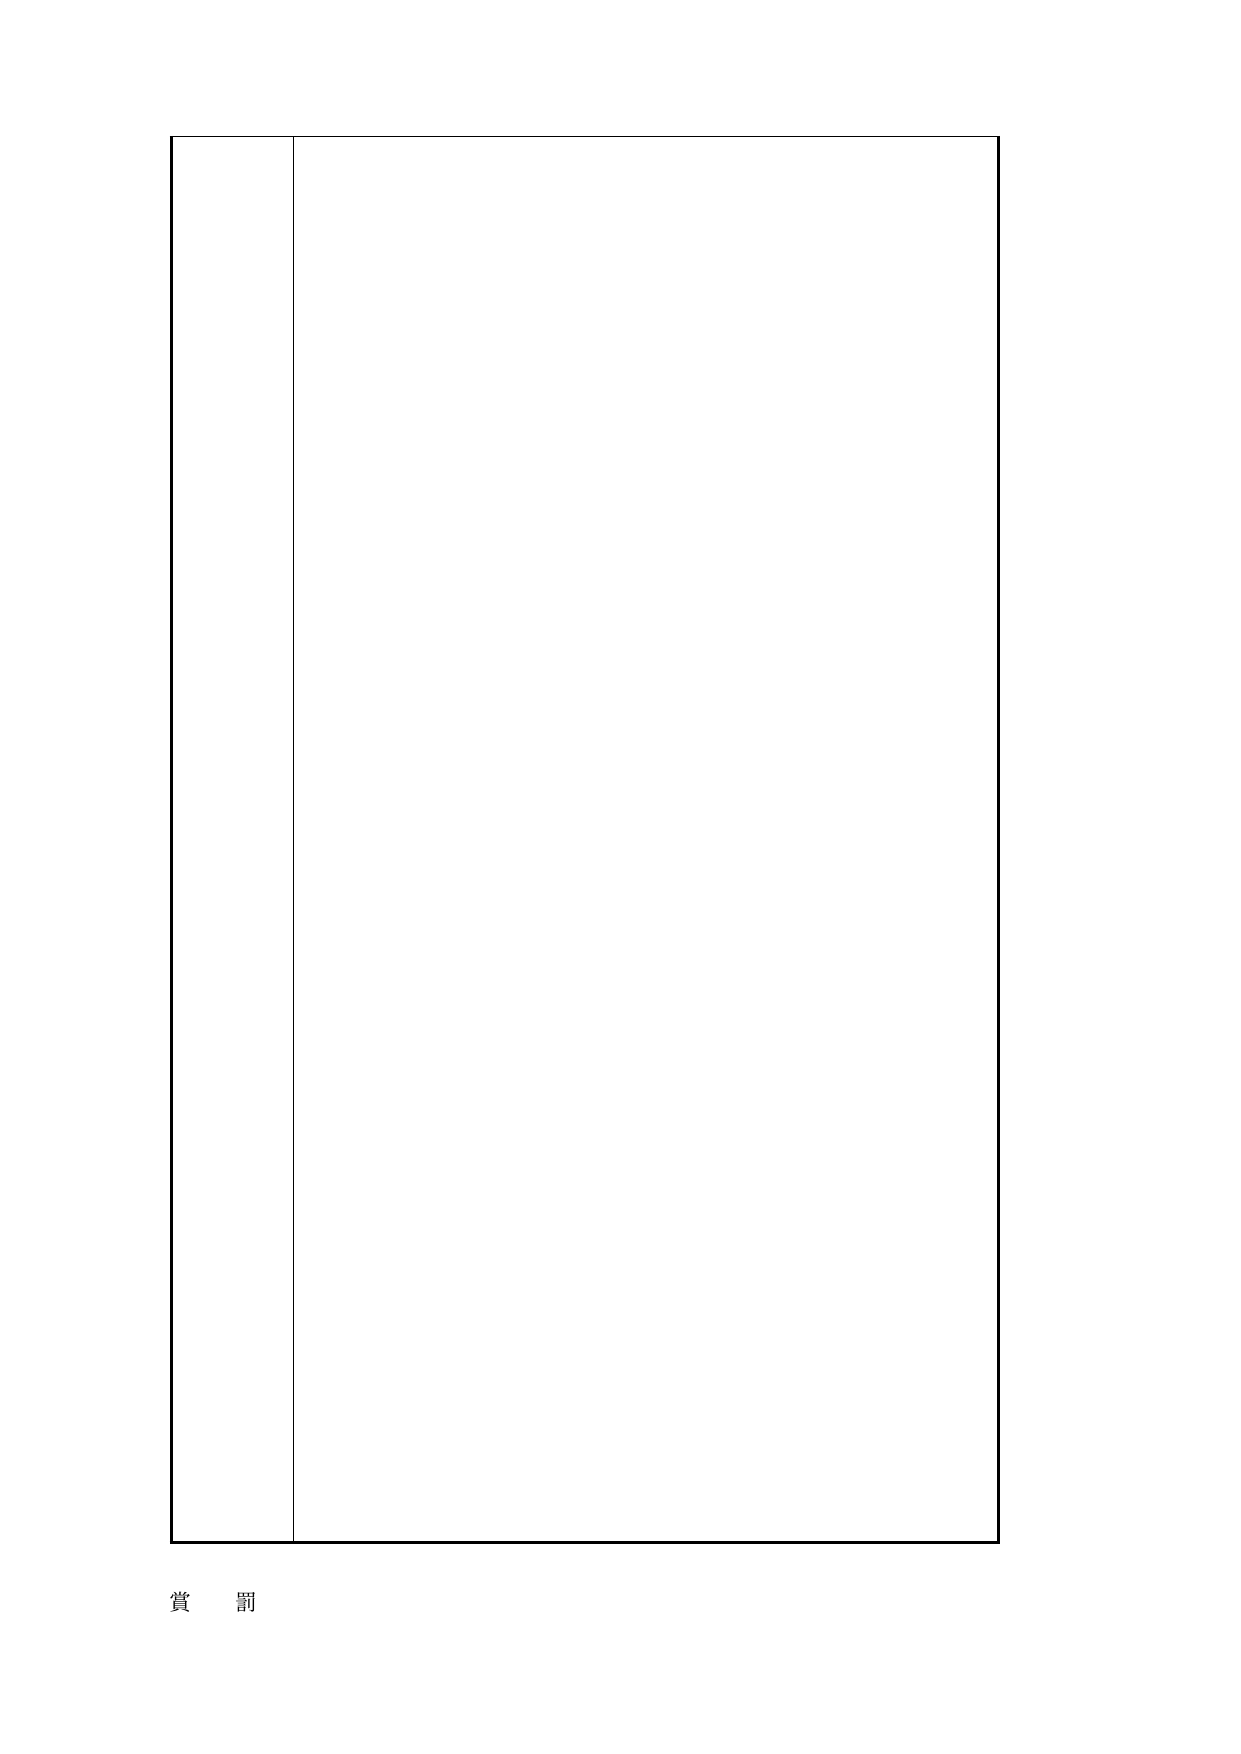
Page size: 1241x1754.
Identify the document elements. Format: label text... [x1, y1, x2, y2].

text 賞 罰 [148, 1582, 1092, 1619]
table_cell [173, 137, 293, 1541]
table_cell [294, 137, 997, 1541]
